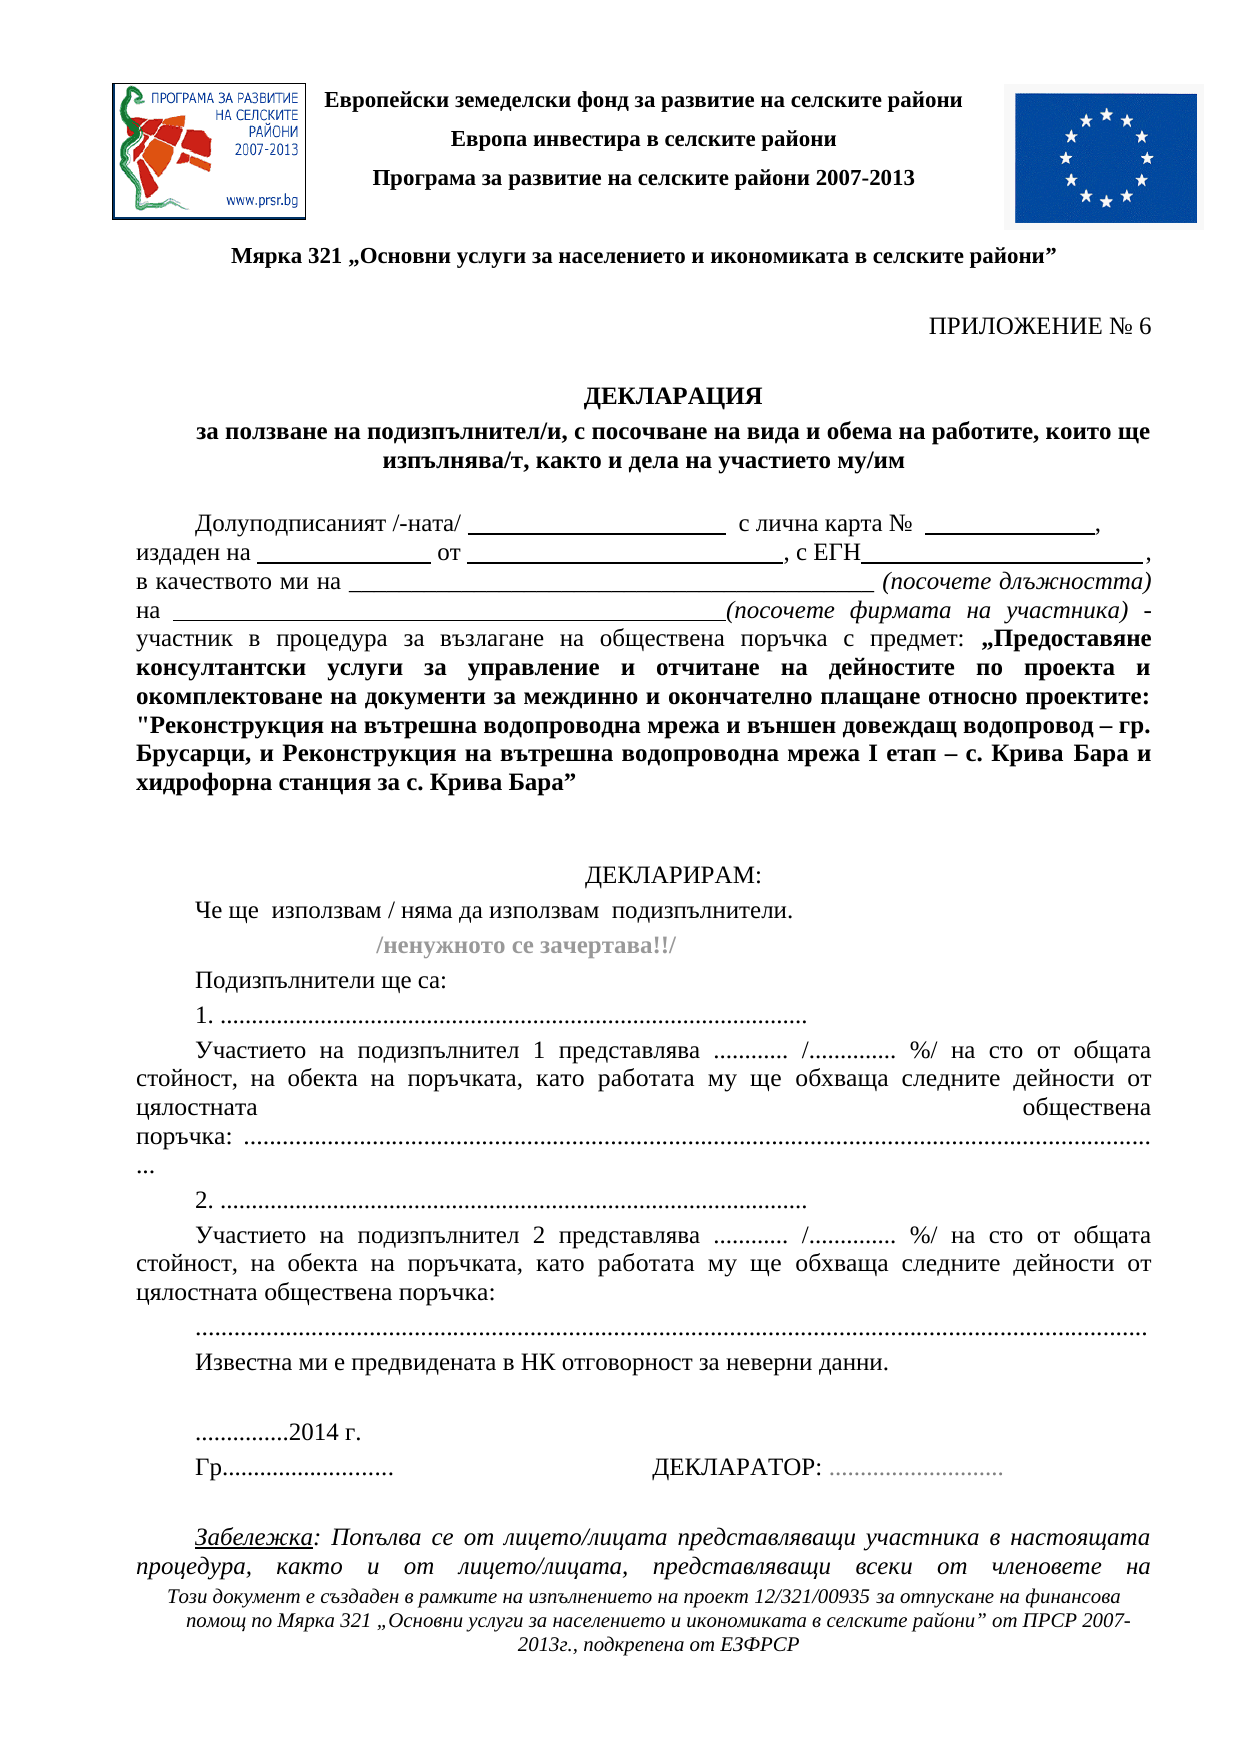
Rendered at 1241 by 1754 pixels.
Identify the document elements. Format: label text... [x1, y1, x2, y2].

text Че ще използвам / няма да използвам подизпълнители. [136, 895, 1152, 923]
picture [1004, 84, 1204, 230]
text ДЕКЛАРИРАМ: [136, 860, 1152, 888]
text за ползване на подизпълнител/и, с посoчване на вида и обема на работите, които ще изпълнява/т, както и дела на участието му/им [136, 416, 1152, 473]
text Известна ми е предвидената в НК отговорност за неверни данни. [136, 1347, 1152, 1376]
text Участието на подизпълнител 1 представлява ............ /.............. %/ на сто от общата стойност, на обекта на поръчката, като работата му ще обхваща следните дейности от цялостната обществена поръчка: ................................................................................................................................................ [136, 1035, 1152, 1178]
text 2. .............................................................................................. [136, 1185, 1152, 1213]
text ДЕКЛАРАЦИЯ [136, 381, 1152, 410]
text ...............2014 г. [136, 1417, 1152, 1446]
text .................................................................................................................................................... [136, 1312, 1152, 1341]
text 1. .............................................................................................. [136, 1000, 1152, 1028]
text /ненужното се зачертава!!/ [136, 930, 1152, 958]
picture [113, 84, 305, 219]
text ПРИЛОЖЕНИЕ № 6 [136, 311, 1152, 340]
text Участието на подизпълнител 2 представлява ............ /.............. %/ на сто от общата стойност, на обекта на поръчката, като работата му ще обхваща следните дейности от цялостната обществена поръчка: [136, 1220, 1152, 1306]
text Долуподписаният /-ната/ с лична карта № , издаден на от , с ЕГН , в качеството ми на __________________________________________ (посочете длъжността) на (посочете фирмата на участника) - участник в процедура за възлагане на обществена поръчка с предмет: „Предоставяне консултантски услуги за управление и отчитане на дейностите по проекта и окомплектоване на документи за междинно и окончателно плащане относно проектите: "Реконструкция на вътрешна водопроводна мрежа и външен довеждащ водопровод – гр. Брусарци, и Реконструкция на вътрешна водопроводна мрежа І етап – с. Крива Бара и хидрофорна станция за с. Крива Бара” [136, 508, 1152, 796]
text Подизпълнители ще са: [136, 965, 1152, 993]
text Гр............... ДЕКЛАРАТОР: ............................ [136, 1452, 1152, 1481]
